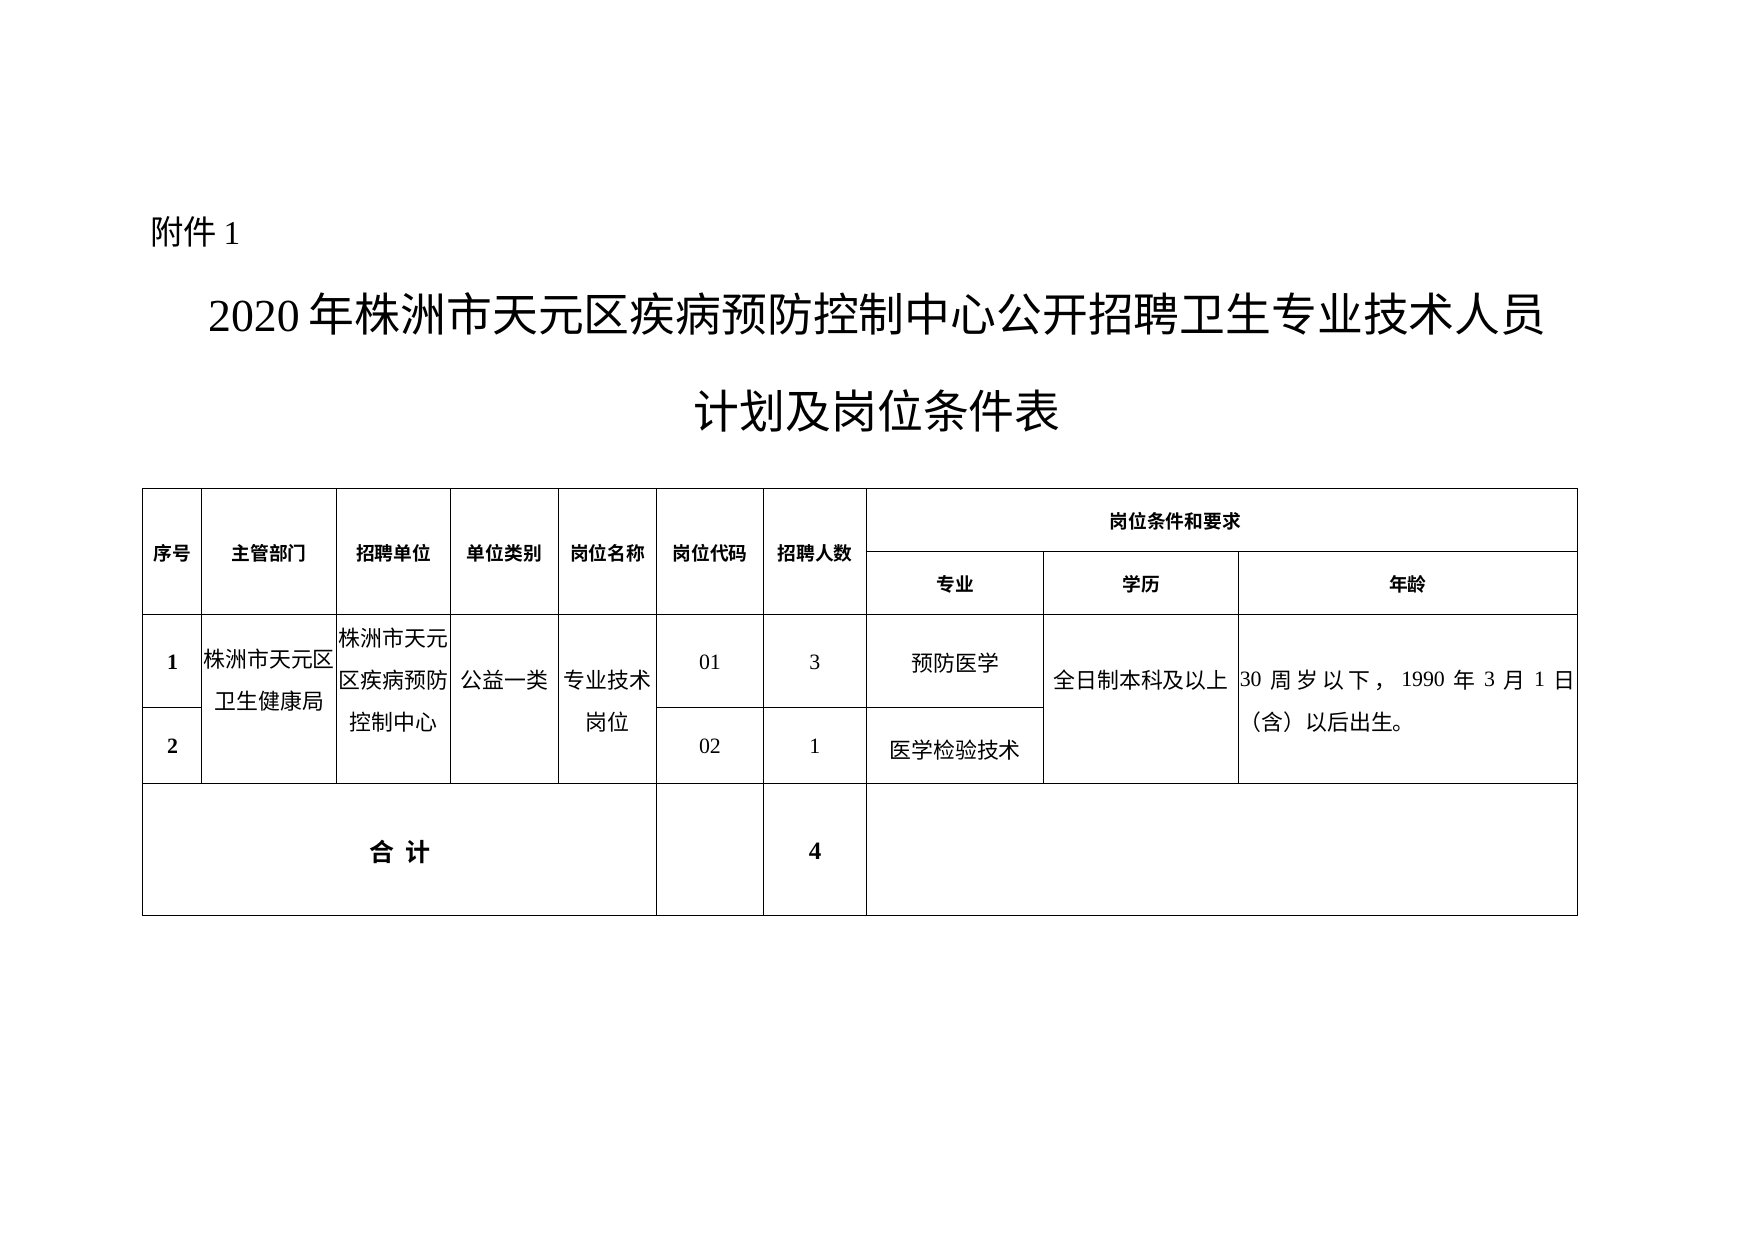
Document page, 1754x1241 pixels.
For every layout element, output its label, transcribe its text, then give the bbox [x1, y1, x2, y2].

table_header 单位类别 [451, 489, 558, 614]
table_cell 3 [764, 615, 866, 707]
table_header 序号 [143, 489, 201, 614]
table_cell 4 [764, 784, 866, 915]
text 计划及岗位条件表 [150, 360, 1604, 458]
table_cell 预防医学 [867, 615, 1043, 707]
table_cell 1 [143, 615, 201, 707]
table_header 岗位名称 [559, 489, 656, 614]
table_cell 01 [657, 615, 763, 707]
table_cell [867, 784, 1577, 915]
table_cell 合 计 [143, 784, 656, 915]
table_cell 专业 [867, 552, 1043, 614]
table_cell 年龄 [1239, 552, 1577, 614]
table_cell [657, 784, 763, 915]
table_cell 2 [143, 708, 201, 783]
text 2020年株洲市天元区疾病预防控制中心公开招聘卫生专业技术人员 [150, 263, 1604, 360]
table_cell 株洲市天元区卫生健康局 [202, 615, 336, 783]
table_cell 株洲市天元区疾病预防控制中心 [337, 615, 450, 783]
table_cell 全日制本科及以上 [1044, 615, 1238, 783]
table_cell 30周岁以下，1990年3月1日（含）以后出生。 [1239, 615, 1577, 783]
text 附件1 [150, 198, 1604, 263]
table_header 岗位代码 [657, 489, 763, 614]
table_cell 02 [657, 708, 763, 783]
table_cell 学历 [1044, 552, 1238, 614]
table_cell 公益一类 [451, 615, 558, 783]
table_cell 医学检验技术 [867, 708, 1043, 783]
table_header 主管部门 [202, 489, 336, 614]
table_header 岗位条件和要求 [867, 489, 1577, 551]
table_cell 1 [764, 708, 866, 783]
table_header 招聘人数 [764, 489, 866, 614]
table_header 招聘单位 [337, 489, 450, 614]
table_cell 专业技术岗位 [559, 615, 656, 783]
